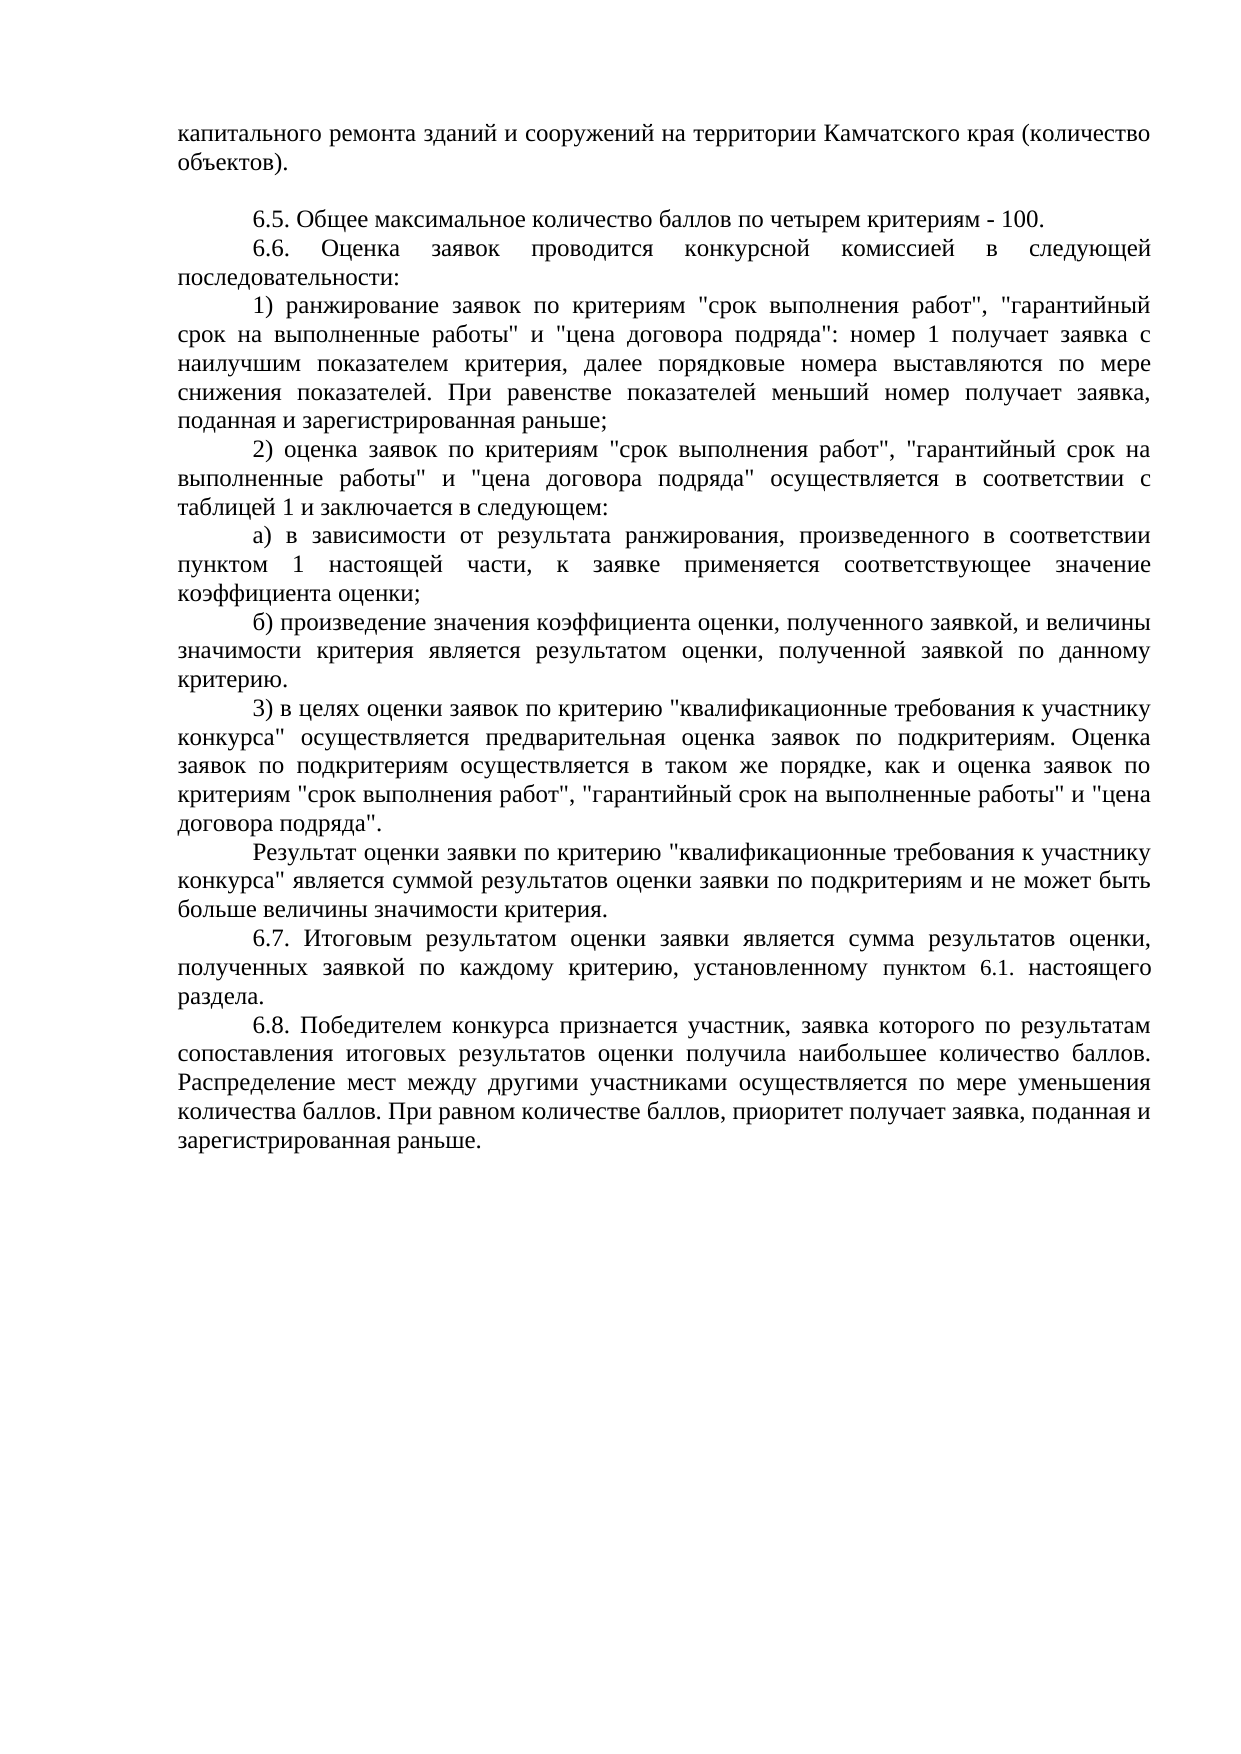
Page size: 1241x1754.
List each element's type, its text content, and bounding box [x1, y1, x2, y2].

text а) в зависимости от результата ранжирования, произведенного в соответствии пунктом 1 настоящей части, к заявке применяется соответствующее значение коэффициента оценки; [177, 521, 1152, 607]
text 2) оценка заявок по критериям "срок выполнения работ", "гарантийный срок на выполненные работы" и "цена договора подряда" осуществляется в соответствии с таблицей 1 и заключается в следующем: [177, 434, 1152, 521]
text 1) ранжирование заявок по критериям "срок выполнения работ", "гарантийный срок на выполненные работы" и "цена договора подряда": номер 1 получает заявка с наилучшим показателем критерия, далее порядковые номера выставляются по мере снижения показателей. При равенстве показателей меньший номер получает заявка, поданная и зарегистрированная раньше; [177, 291, 1152, 434]
text 6.7. Итоговым результатом оценки заявки является сумма результатов оценки, полученных заявкой по каждому критерию, установленному пунктом 6.1. настоящего раздела. [177, 923, 1152, 1010]
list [177, 118, 1152, 176]
text б) произведение значения коэффициента оценки, полученного заявкой, и величины значимости критерия является результатом оценки, полученной заявкой по данному критерию. [177, 607, 1152, 693]
text 3) в целях оценки заявок по критерию "квалификационные требования к участнику конкурса" осуществляется предварительная оценка заявок по подкритериям. Оценка заявок по подкритериям осуществляется в таком же порядке, как и оценка заявок по критериям "срок выполнения работ", "гарантийный срок на выполненные работы" и "цена договора подряда". [177, 693, 1152, 837]
text 6.6. Оценка заявок проводится конкурсной комиссией в следующей последовательности: [177, 233, 1152, 291]
text 6.5. Общее максимальное количество баллов по четырем критериям - 100. [177, 204, 1152, 233]
text Результат оценки заявки по критерию "квалификационные требования к участнику конкурса" является суммой результатов оценки заявки по подкритериям и не может быть больше величины значимости критерия. [177, 837, 1152, 923]
text 6.8. Победителем конкурса признается участник, заявка которого по результатам сопоставления итоговых результатов оценки получила наибольшее количество баллов. Распределение мест между другими участниками осуществляется по мере уменьшения количества баллов. При равном количестве баллов, приоритет получает заявка, поданная и зарегистрированная раньше. [177, 1010, 1152, 1153]
